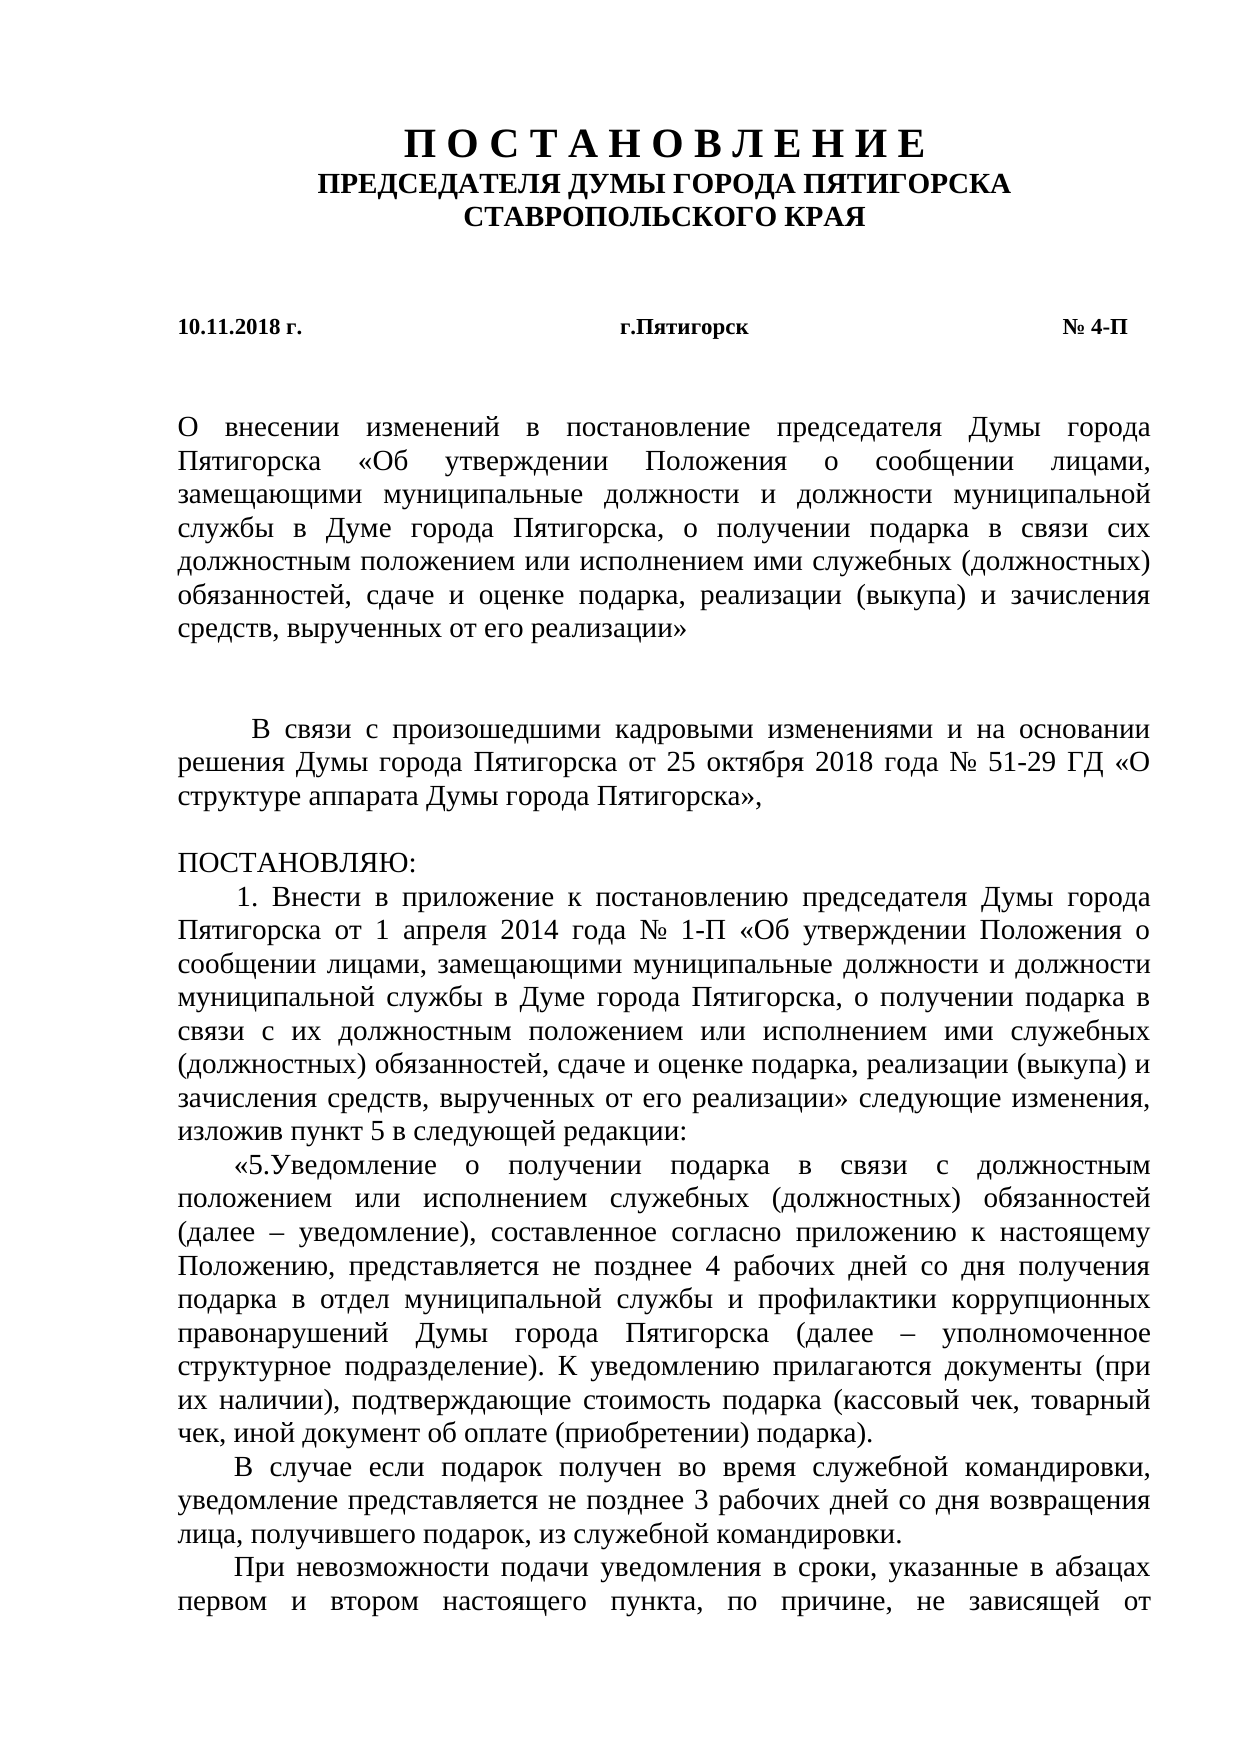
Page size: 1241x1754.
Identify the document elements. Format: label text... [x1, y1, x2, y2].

text СТАВРОПОЛЬСКОГО КРАЯ [177, 199, 1152, 233]
text В связи с произошедшими кадровыми изменениями и на основании решения Думы города Пятигорска от 25 октября 2018 года № 51-29 ГД «О структуре аппарата Думы города Пятигорска», [177, 711, 1152, 812]
subtitle П О С Т А Н О В Л Е Н И Е [177, 118, 1152, 166]
text ПОСТАНОВЛЯЮ: [177, 845, 1152, 879]
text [177, 1549, 1152, 1617]
text О внесении изменений в постановление председателя Думы города Пятигорска «Об утверждении Положения о сообщении лицами, замещающими муниципальные должности и должности муниципальной службы в Думе города Пятигорска, о получении подарка в связи сих должностным положением или исполнением ими служебных (должностных) обязанностей, сдаче и оценке подарка, реализации (выкупа) и зачисления средств, вырученных от его реализации» [177, 409, 1152, 644]
text 1. Внести в приложение к постановлению председателя Думы города Пятигорска от 1 апреля 2014 года № 1-П «Об утверждении Положения о сообщении лицами, замещающими муниципальные должности и должности муниципальной службы в Думе города Пятигорска, о получении подарка в связи с их должностным положением или исполнением ими служебных (должностных) обязанностей, сдаче и оценке подарка, реализации (выкупа) и зачисления средств, вырученных от его реализации» следующие изменения, изложив пункт 5 в следующей редакции: [177, 879, 1152, 1147]
text В случае если подарок получен во время служебной командировки, уведомление представляется не позднее 3 рабочих дней со дня возвращения лица, получившего подарок, из служебной командировки. [177, 1449, 1152, 1549]
text 10.11.2018 г. г.Пятигорск № 4-П [177, 313, 1152, 339]
text «5.Уведомление о получении подарка в связи с должностным положением или исполнением служебных (должностных) обязанностей (далее – уведомление), составленное согласно приложению к настоящему Положению, представляется не позднее 4 рабочих дней со дня получения подарка в отдел муниципальной службы и профилактики коррупционных правонарушений Думы города Пятигорска (далее – уполномоченное структурное подразделение). К уведомлению прилагаются документы (при их наличии), подтверждающие стоимость подарка (кассовый чек, товарный чек, иной документ об оплате (приобретении) подарка). [177, 1147, 1152, 1449]
subtitle ПРЕДСЕДАТЕЛЯ ДУМЫ ГОРОДА ПЯТИГОРСКА [177, 166, 1152, 199]
